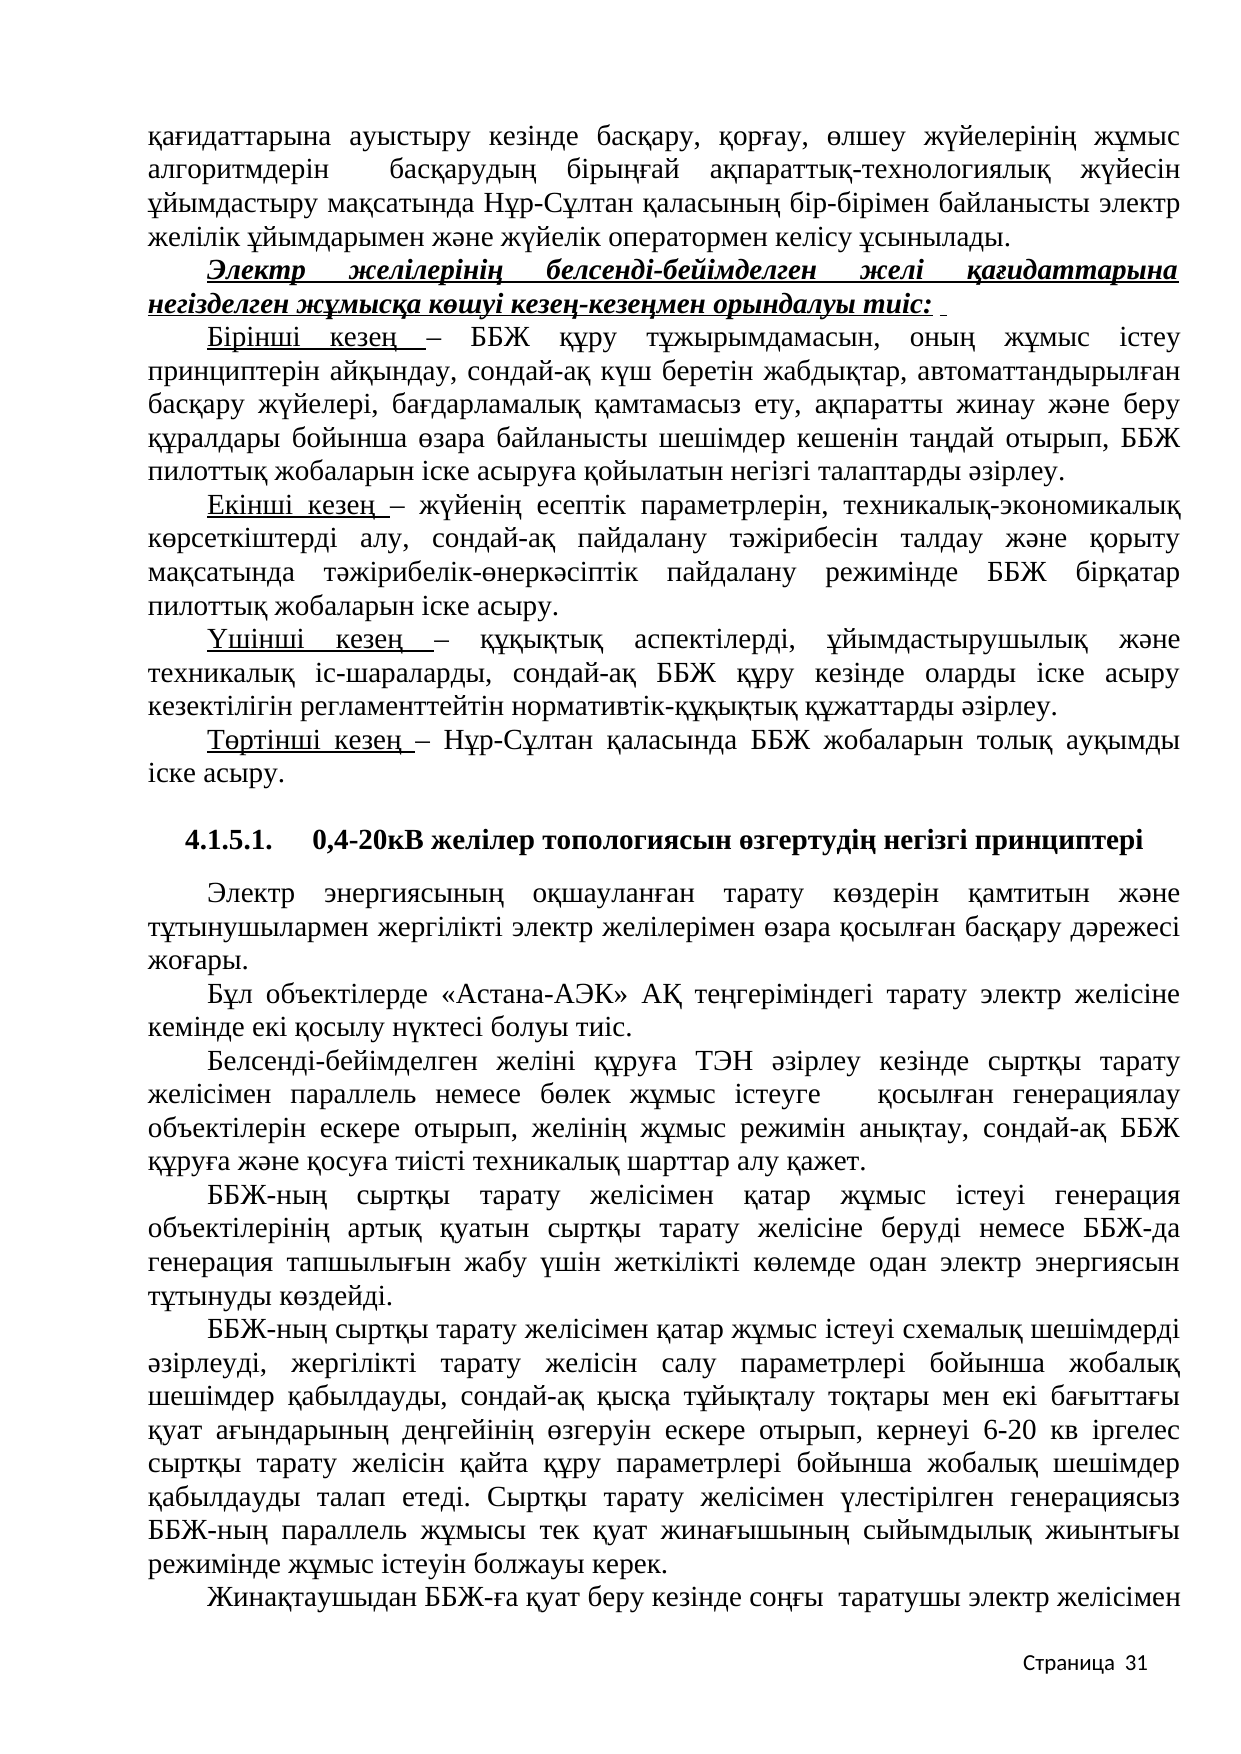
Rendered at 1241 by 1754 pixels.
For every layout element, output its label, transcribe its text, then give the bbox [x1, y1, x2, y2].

text Белсенді-бейімделген желіні құруға ТЭН әзірлеу кезінде сыртқы тарату желісімен параллель немесе бөлек жұмыс істеуге қосылған генерациялау объектілерін ескере отырып, желінің жұмыс режимін анықтау, сондай-ақ ББЖ құруға және қосуға тиісті техникалық шарттар алу қажет. [148, 1043, 1181, 1177]
text Бірінші кезең – ББЖ құру тұжырымдамасын, оның жұмыс істеу принциптерін айқындау, сондай-ақ күш беретін жабдықтар, автоматтандырылған басқару жүйелері, бағдарламалық қамтамасыз ету, ақпаратты жинау және беру құралдары бойынша өзара байланысты шешімдер кешенін таңдай отырып, ББЖ пилоттық жобаларын іске асыруға қойылатын негізгі талаптарды әзірлеу. [148, 319, 1181, 487]
text Төртінші кезең – Нұр-Сұлтан қаласында ББЖ жобаларын толық ауқымды іске асыру. [148, 722, 1181, 789]
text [148, 118, 1181, 252]
text Электр энергиясының оқшауланған тарату көздерін қамтитын және тұтынушылармен жергілікті электр желілерімен өзара қосылған басқару дәрежесі жоғары. [148, 875, 1181, 976]
text Бұл объектілерде «Астана-АЭК» АҚ теңгеріміндегі тарату электр желісіне кемінде екі қосылу нүктесі болуы тиіс. [148, 976, 1181, 1043]
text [148, 1579, 1181, 1613]
list 0,4-20кВ желілер топологиясын өзгертудің негізгі принциптері [148, 822, 1181, 856]
text ББЖ-ның сыртқы тарату желісімен қатар жұмыс істеуі генерация объектілерінің артық қуатын сыртқы тарату желісіне беруді немесе ББЖ-да генерация тапшылығын жабу үшін жеткілікті көлемде одан электр энергиясын тұтынуды көздейді. [148, 1177, 1181, 1311]
text Екінші кезең – жүйенің есептік параметрлерін, техникалық-экономикалық көрсеткіштерді алу, сондай-ақ пайдалану тәжірибесін талдау және қорыту мақсатында тәжірибелік-өнеркәсіптік пайдалану режимінде ББЖ бірқатар пилоттық жобаларын іске асыру. [148, 487, 1181, 621]
text Үшінші кезең – құқықтық аспектілерді, ұйымдастырушылық және техникалық іс-шараларды, сондай-ақ ББЖ құру кезінде оларды іске асыру кезектілігін регламенттейтін нормативтік-құқықтық құжаттарды әзірлеу. [148, 621, 1181, 722]
text ББЖ-ның сыртқы тарату желісімен қатар жұмыс істеуі схемалық шешімдерді әзірлеуді, жергілікті тарату желісін салу параметрлері бойынша жобалық шешімдер қабылдауды, сондай-ақ қысқа тұйықталу тоқтары мен екі бағыттағы қуат ағындарының деңгейінің өзгеруін ескере отырып, кернеуі 6-20 кв іргелес сыртқы тарату желісін қайта құру параметрлері бойынша жобалық шешімдер қабылдауды талап етеді. Сыртқы тарату желісімен үлестірілген генерациясыз ББЖ-ның параллель жұмысы тек қуат жинағышының сыйымдылық жиынтығы режимінде жұмыс істеуін болжауы керек. [148, 1311, 1181, 1579]
text Электр желілерінің белсенді-бейімделген желі қағидаттарына негізделген жұмысқа көшуі кезең-кезеңмен орындалуы тиіс: [148, 252, 1181, 319]
